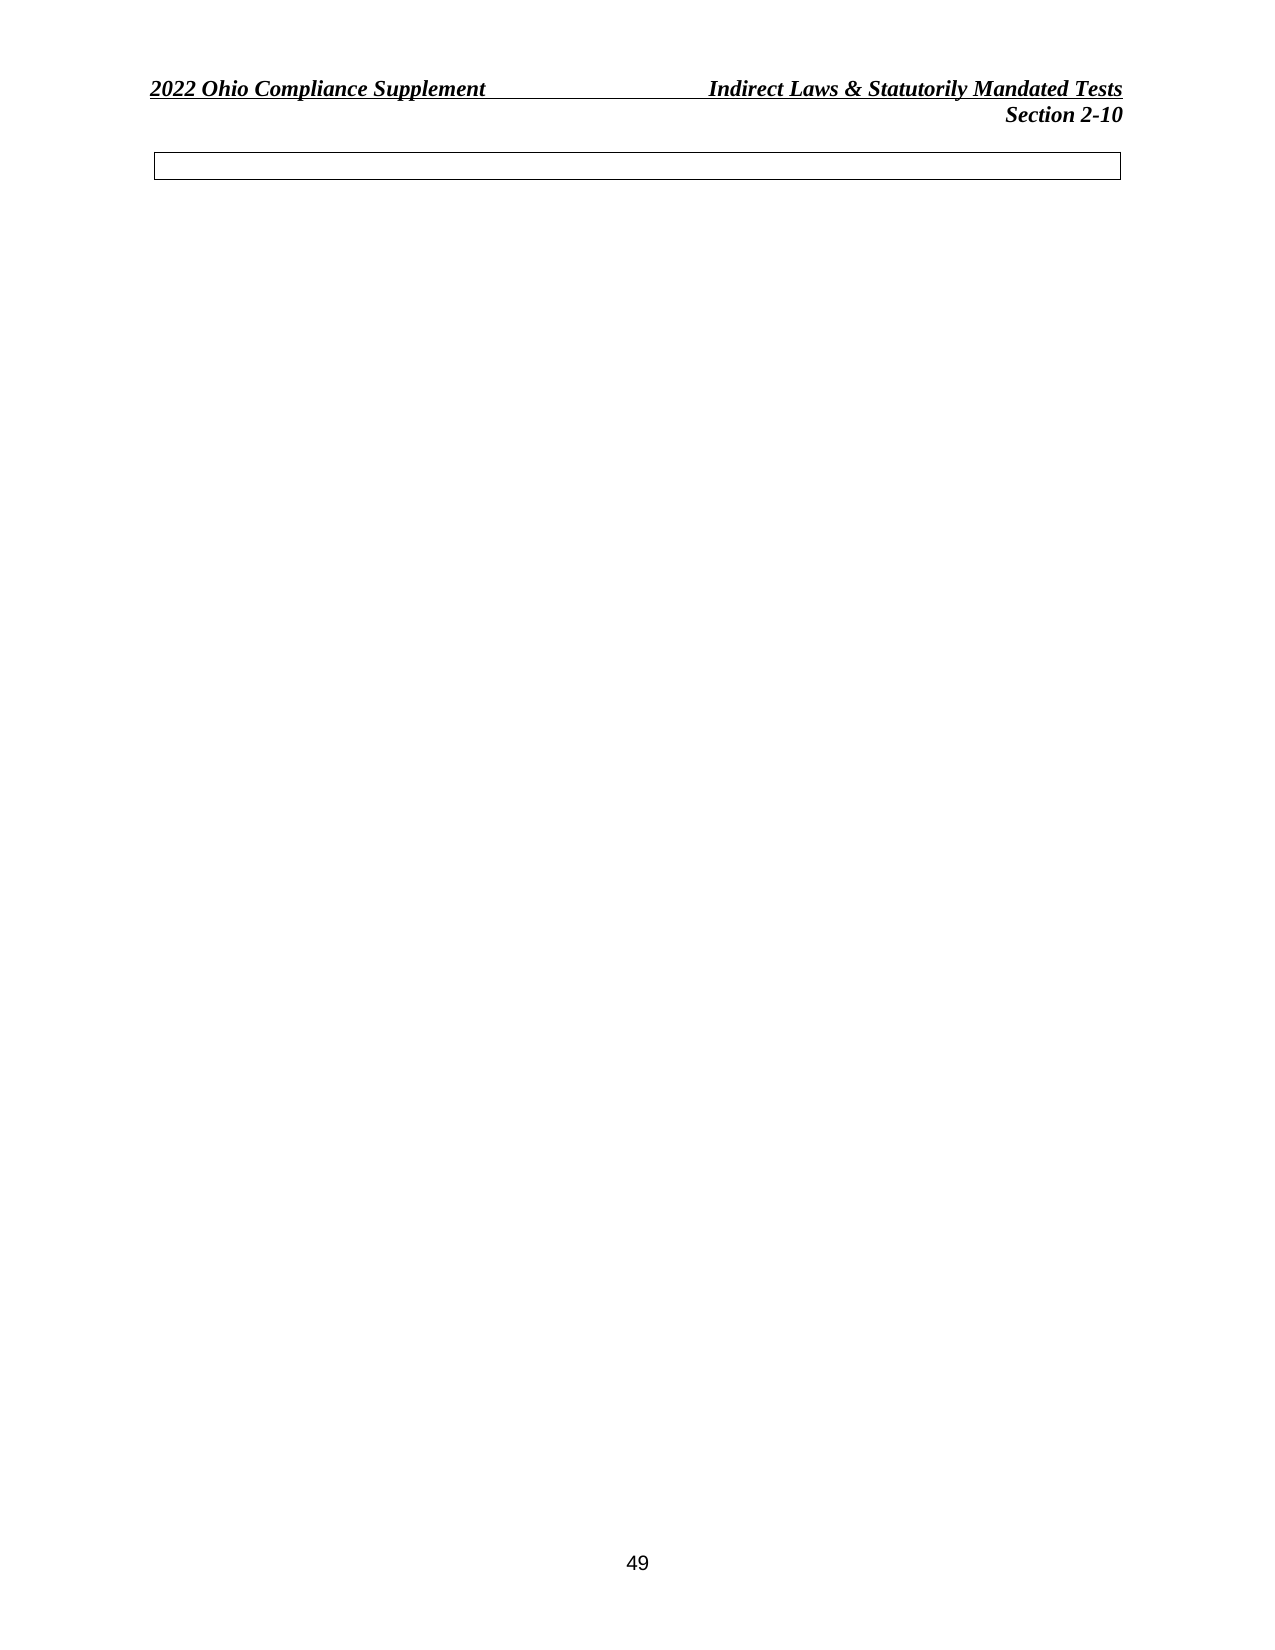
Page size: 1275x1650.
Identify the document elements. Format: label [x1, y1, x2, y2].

table_header [155, 153, 1120, 179]
